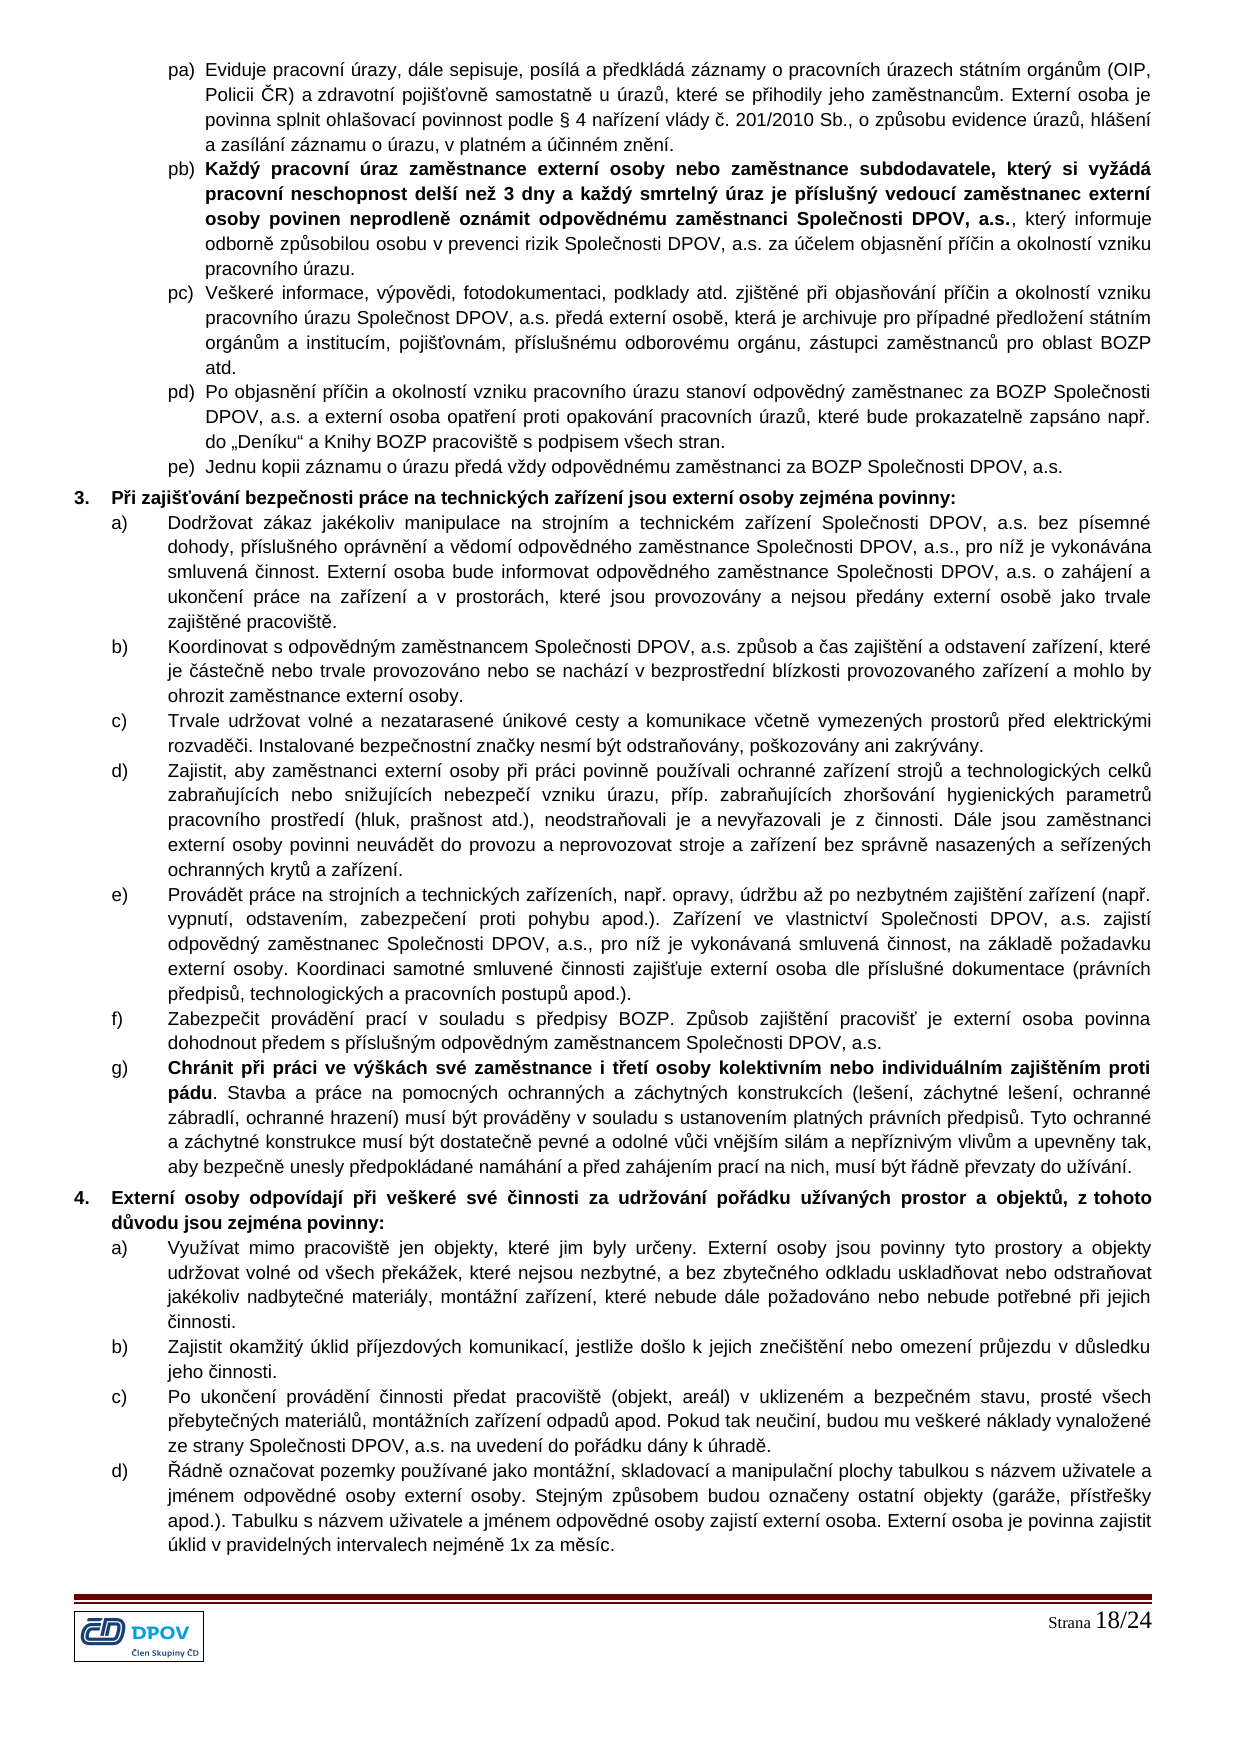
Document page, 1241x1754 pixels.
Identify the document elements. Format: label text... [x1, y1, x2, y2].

text pa) Eviduje pracovní úrazy, dále sepisuje, posílá a předkládá záznamy o pracovních úrazech státním orgánům (OIP, Policii ČR) a zdravotní pojišťovně samostatně u úrazů, které se přihodily jeho zaměstnancům. Externí osoba je povinna splnit ohlašovací povinnost podle § 4 nařízení vlády č. 201/2010 Sb., o způsobu evidence úrazů, hlášení a zasílání záznamu o úrazu, v platném a účinném znění. [168, 59, 1152, 155]
list Chránit při práci ve výškách své zaměstnance i třetí osoby kolektivním nebo individuálním zajištěním proti pádu. Stavba a práce na pomocných ochranných a záchytných konstrukcích (lešení, záchytné lešení, ochranné zábradlí, ochranné hrazení) musí být prováděny v souladu s ustanovením platných právních předpisů. Tyto ochranné a záchytné konstrukce musí být dostatečně pevné a odolné vůči vnějším silám a nepříznivým vlivům a upevněny tak, aby bezpečně unesly předpokládané namáhání a před zahájením prací na nich, musí být řádně převzaty do užívání. [111, 1057, 1152, 1178]
text pc) Veškeré informace, výpovědi, fotodokumentaci, podklady atd. zjištěné při objasňování příčin a okolností vzniku pracovního úrazu Společnost DPOV, a.s. předá externí osobě, která je archivuje pro případné předložení státním orgánům a institucím, pojišťovnám, příslušnému odborovému orgánu, zástupci zaměstnanců pro oblast BOZP atd. [168, 282, 1152, 378]
list Externí osoby odpovídají při veškeré své činnosti za udržování pořádku užívaných prostor a objektů, z tohoto důvodu jsou zejména povinny: [74, 1187, 1152, 1233]
text pe) Jednu kopii záznamu o úrazu předá vždy odpovědnému zaměstnanci za BOZP Společnosti DPOV, a.s. [168, 456, 1152, 477]
list Dodržovat zákaz jakékoliv manipulace na strojním a technickém zařízení Společnosti DPOV, a.s. bez písemné dohody, příslušného oprávnění a vědomí odpovědného zaměstnance Společnosti DPOV, a.s., pro níž je vykonávána smluvená činnost. Externí osoba bude informovat odpovědného zaměstnance Společnosti DPOV, a.s. o zahájení a ukončení práce na zařízení a v prostorách, které jsou provozovány a nejsou předány externí osobě jako trvale zajištěné pracoviště. [111, 512, 1152, 632]
text b) Zajistit okamžitý úklid příjezdových komunikací, jestliže došlo k jejich znečištění nebo omezení průjezdu v důsledku jeho činnosti. [111, 1336, 1152, 1382]
text c) Po ukončení provádění činnosti předat pracoviště (objekt, areál) v uklizeném a bezpečném stavu, prosté všech přebytečných materiálů, montážních zařízení odpadů apod. Pokud tak neučiní, budou mu veškeré náklady vynaložené ze strany Společnosti DPOV, a.s. na uvedení do pořádku dány k úhradě. [111, 1386, 1152, 1457]
list Při zajišťování bezpečnosti práce na technických zařízení jsou externí osoby zejména povinny: [74, 487, 1152, 508]
list Zajistit, aby zaměstnanci externí osoby při práci povinně používali ochranné zařízení strojů a technologických celků zabraňujících nebo snižujících nebezpečí vzniku úrazu, příp. zabraňujících zhoršování hygienických parametrů pracovního prostředí (hluk, prašnost atd.), neodstraňovali je a nevyřazovali je z činnosti. Dále jsou zaměstnanci externí osoby povinni neuvádět do provozu a neprovozovat stroje a zařízení bez správně nasazených a seřízených ochranných krytů a zařízení. [111, 759, 1152, 880]
list Trvale udržovat volné a nezatarasené únikové cesty a komunikace včetně vymezených prostorů před elektrickými rozvaděči. Instalované bezpečnostní značky nesmí být odstraňovány, poškozovány ani zakrývány. [111, 710, 1152, 756]
list Koordinovat s odpovědným zaměstnancem Společnosti DPOV, a.s. způsob a čas zajištění a odstavení zařízení, které je částečně nebo trvale provozováno nebo se nachází v bezprostřední blízkosti provozovaného zařízení a mohlo by ohrozit zaměstnance externí osoby. [111, 636, 1152, 707]
text pd) Po objasnění příčin a okolností vzniku pracovního úrazu stanoví odpovědný zaměstnanec za BOZP Společnosti DPOV, a.s. a externí osoba opatření proti opakování pracovních úrazů, které bude prokazatelně zapsáno např. do „Deníku“ a Knihy BOZP pracoviště s podpisem všech stran. [168, 381, 1152, 452]
list Provádět práce na strojních a technických zařízeních, např. opravy, údržbu až po nezbytném zajištění zařízení (např. vypnutí, odstavením, zabezpečení proti pohybu apod.). Zařízení ve vlastnictví Společnosti DPOV, a.s. zajistí odpovědný zaměstnanec Společnosti DPOV, a.s., pro níž je vykonávaná smluvená činnost, na základě požadavku externí osoby. Koordinaci samotné smluvené činnosti zajišťuje externí osoba dle příslušné dokumentace (právních předpisů, technologických a pracovních postupů apod.). [111, 883, 1152, 1004]
text d) Řádně označovat pozemky používané jako montážní, skladovací a manipulační plochy tabulkou s názvem uživatele a jménem odpovědné osoby externí osoby. Stejným způsobem budou označeny ostatní objekty (garáže, přístřešky apod.). Tabulku s názvem uživatele a jménem odpovědné osoby zajistí externí osoba. Externí osoba je povinna zajistit úklid v pravidelných intervalech nejméně 1x za měsíc. [111, 1460, 1152, 1556]
text pb) Každý pracovní úraz zaměstnance externí osoby nebo zaměstnance subdodavatele, který si vyžádá pracovní neschopnost delší než 3 dny a každý smrtelný úraz je příslušný vedoucí zaměstnanec externí osoby povinen neprodleně oznámit odpovědnému zaměstnanci Společnosti DPOV, a.s., který informuje odborně způsobilou osobu v prevenci rizik Společnosti DPOV, a.s. za účelem objasnění příčin a okolností vzniku pracovního úrazu. [168, 158, 1152, 279]
text a) Využívat mimo pracoviště jen objekty, které jim byly určeny. Externí osoby jsou povinny tyto prostory a objekty udržovat volné od všech překážek, které nejsou nezbytné, a bez zbytečného odkladu uskladňovat nebo odstraňovat jakékoliv nadbytečné materiály, montážní zařízení, které nebude dále požadováno nebo nebude potřebné při jejich činnosti. [111, 1237, 1152, 1333]
picture [75, 1612, 203, 1661]
list Zabezpečit provádění prací v souladu s předpisy BOZP. Způsob zajištění pracovišť je externí osoba povinna dohodnout předem s příslušným odpovědným zaměstnancem Společnosti DPOV, a.s. [111, 1007, 1152, 1054]
